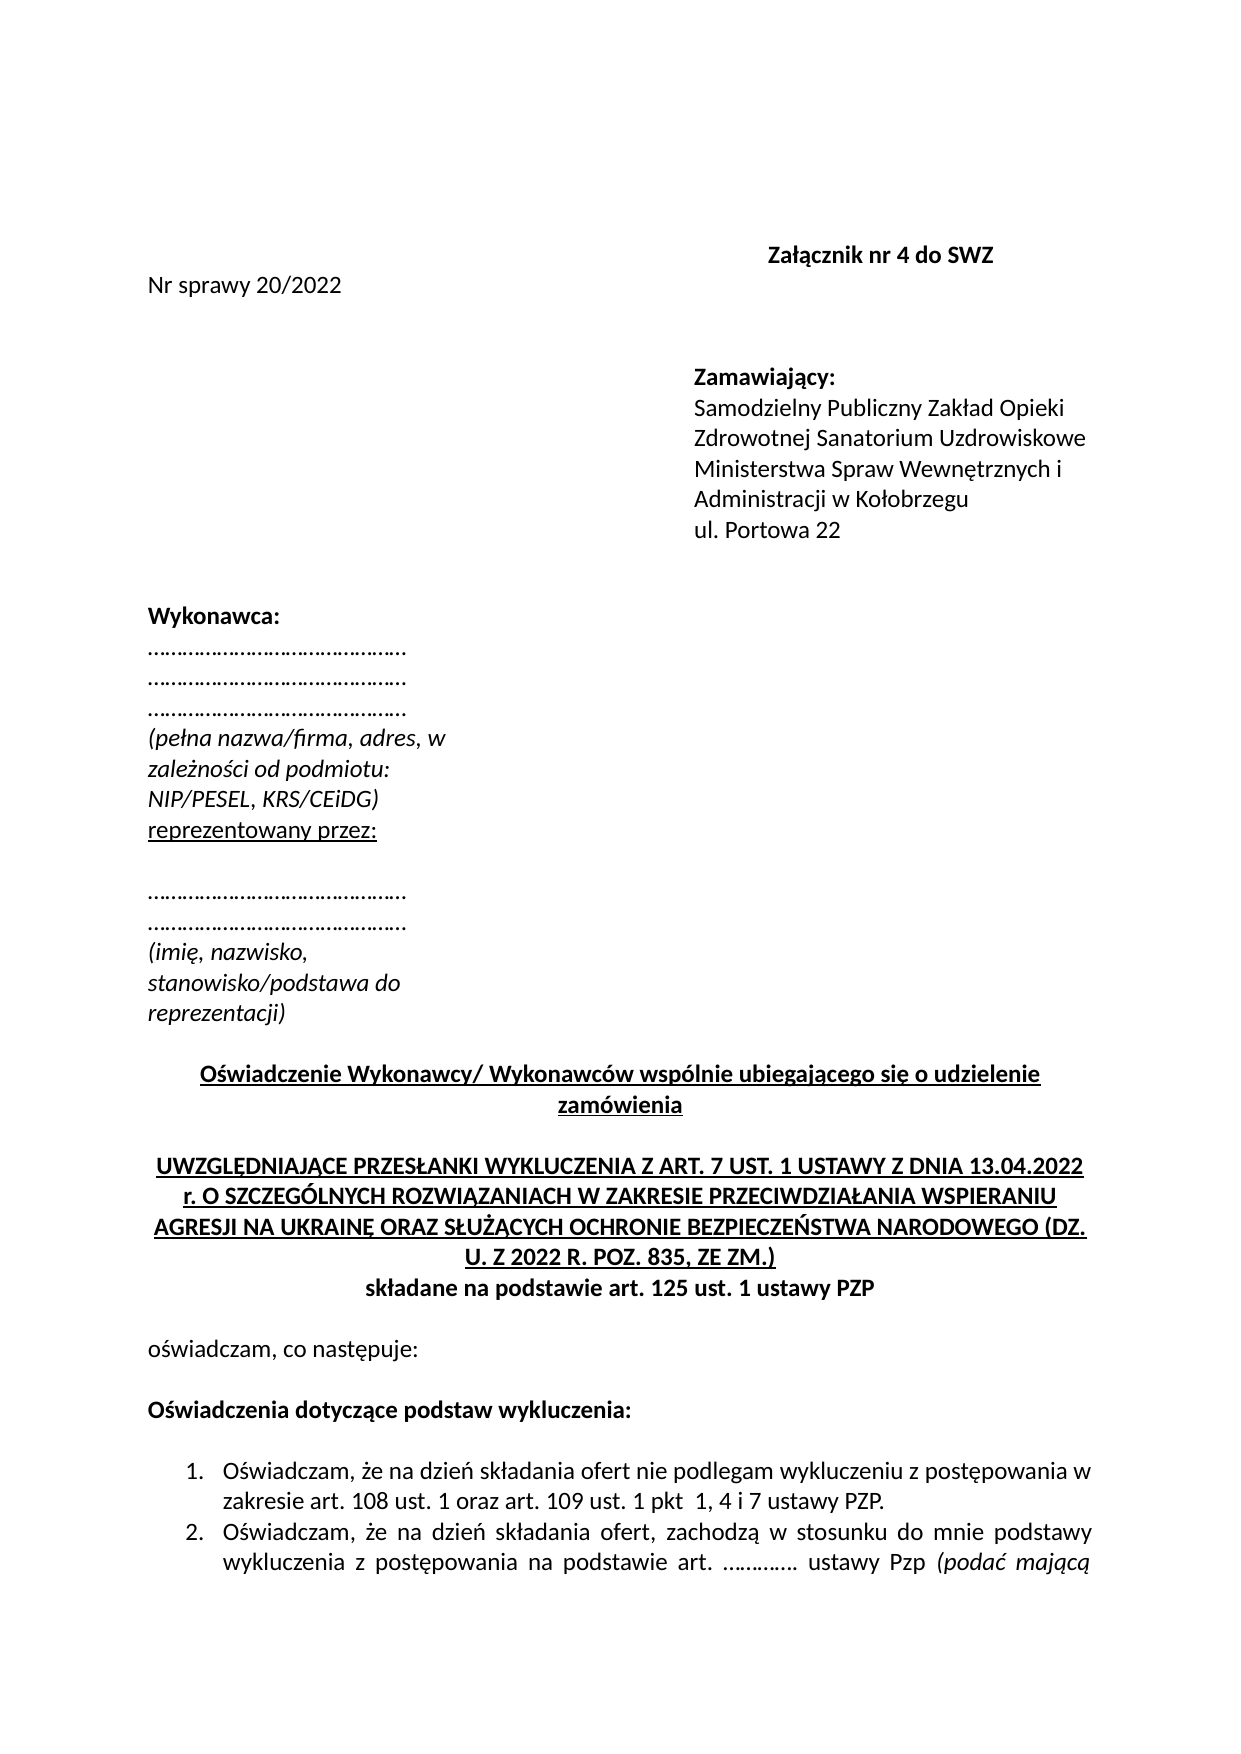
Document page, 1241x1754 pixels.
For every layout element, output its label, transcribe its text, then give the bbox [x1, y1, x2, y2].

text (pełna nazwa/firma, adres, w zależności od podmiotu: NIP/PESEL, KRS/CEiDG) [148, 722, 472, 814]
text reprezentowany przez: [148, 814, 1093, 844]
text ……………………………………… [148, 692, 472, 722]
text Oświadczenie Wykonawcy/ Wykonawców wspólnie ubiegającego się o udzielenie zamówienia [148, 1058, 1093, 1119]
text ……………………………………… [148, 906, 472, 936]
text oświadczam, co następuje: [148, 1333, 1093, 1363]
text Wykonawca: [148, 600, 1093, 631]
text składane na podstawie art. 125 ust. 1 ustawy PZP [148, 1272, 1093, 1302]
text ……………………………………… [148, 631, 472, 661]
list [185, 1516, 1093, 1577]
text ……………………………………… [148, 875, 472, 906]
text Zamawiający: [694, 361, 1093, 392]
list Oświadczam, że na dzień składania ofert nie podlegam wykluczeniu z postępowania w zakresie art. 108 ust. 1 oraz art. 109 ust. 1 pkt 1, 4 i 7 ustawy PZP. [185, 1455, 1093, 1516]
text ……………………………………… [148, 661, 472, 692]
text Nr sprawy 20/2022 [148, 270, 1093, 300]
text Załącznik nr 4 do SWZ [694, 239, 1093, 270]
text Samodzielny Publiczny Zakład Opieki Zdrowotnej Sanatorium Uzdrowiskowe Ministerstwa Spraw Wewnętrznych i Administracji w Kołobrzegu [694, 392, 1093, 514]
text UWZGLĘDNIAJĄCE PRZESŁANKI WYKLUCZENIA Z ART. 7 UST. 1 USTAWY Z DNIA 13.04.2022 r. o szczególnych rozwiązaniach w zakresie przeciwdziałania wspieraniu agresji na Ukrainę oraz służących ochronie bezpieczeństwa narodowego (DZ. U. Z 2022 R. POZ. 835, ZE ZM.) [148, 1150, 1093, 1272]
text (imię, nazwisko, stanowisko/podstawa do reprezentacji) [148, 936, 472, 1028]
text Oświadczenia dotyczące podstaw wykluczenia: [148, 1394, 1093, 1424]
text ul. Portowa 22 [694, 514, 1093, 544]
